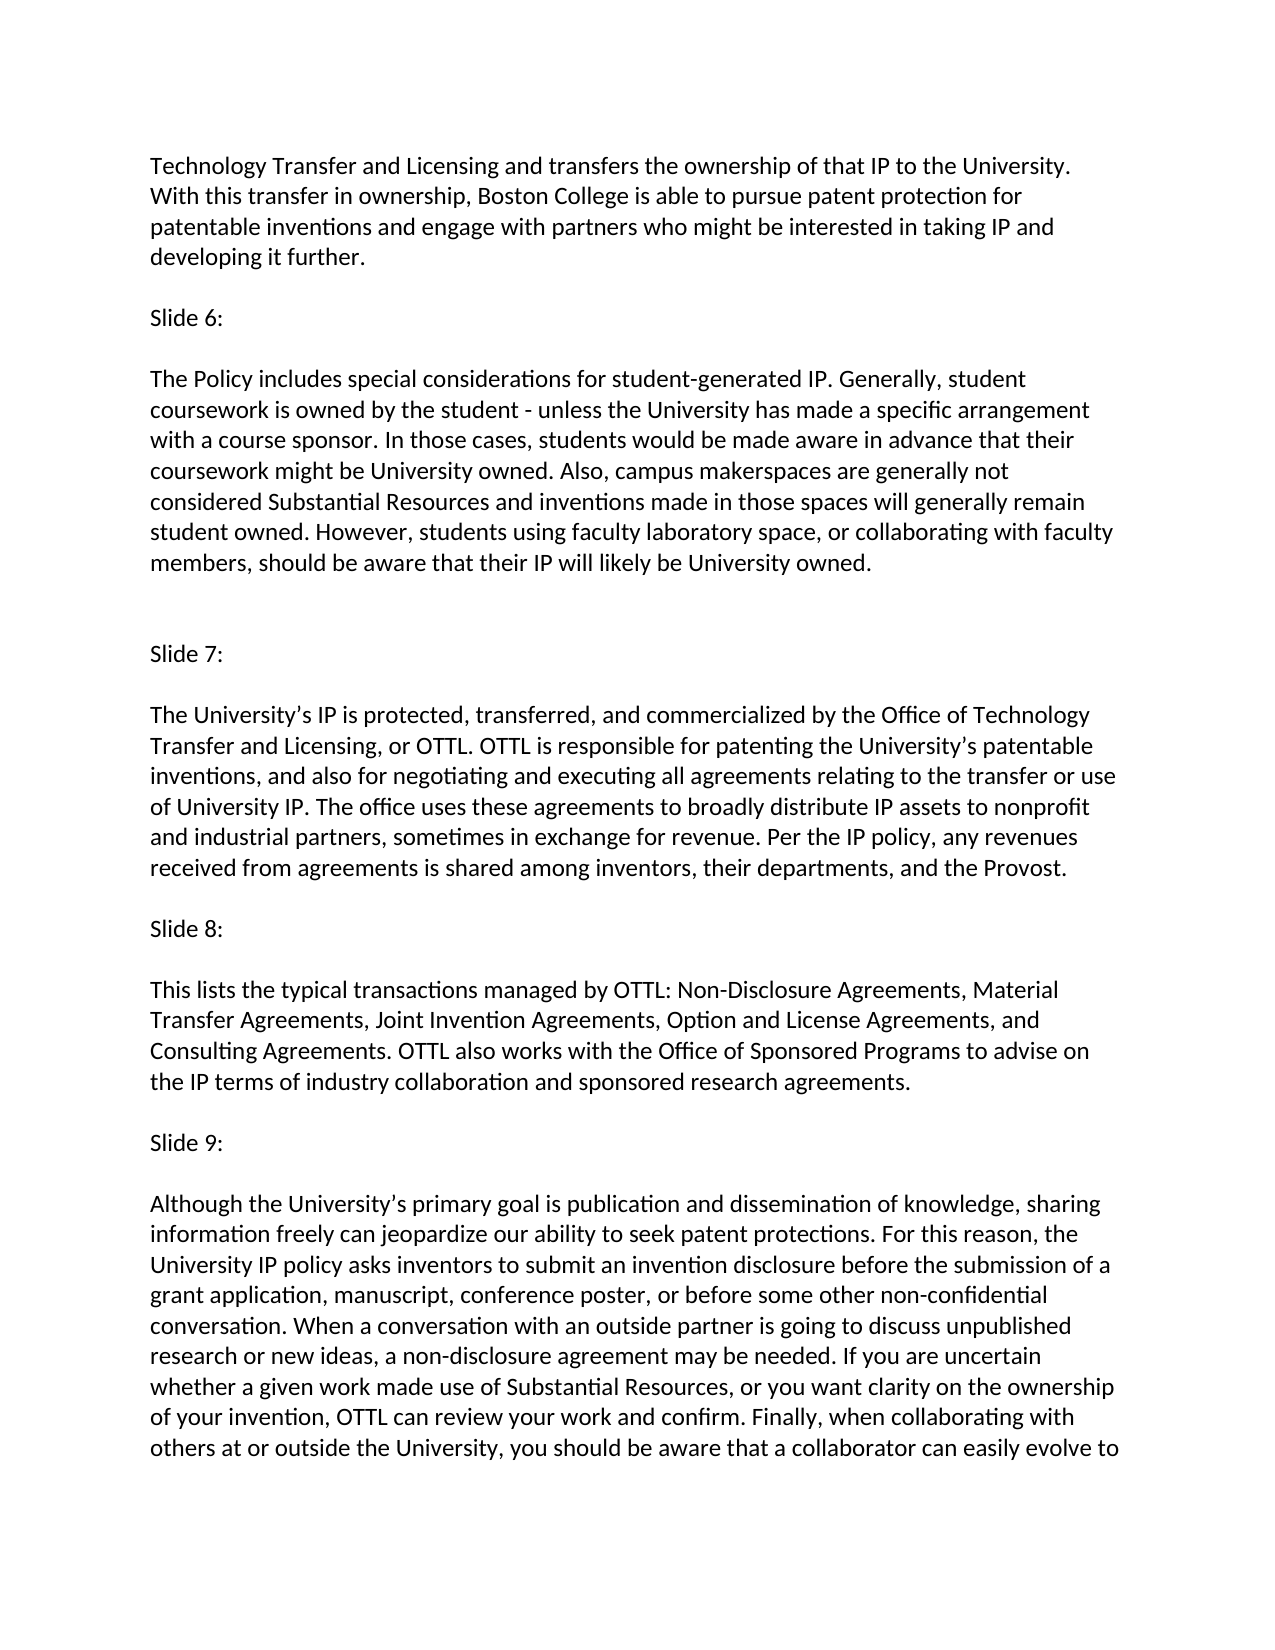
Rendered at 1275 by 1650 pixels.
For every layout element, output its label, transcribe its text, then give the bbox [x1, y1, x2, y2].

text The Policy includes special considerations for student-generated IP. Generally, student coursework is owned by the student - unless the University has made a specific arrangement with a course sponsor. In those cases, students would be made aware in advance that their coursework might be University owned. Also, campus makerspaces are generally not considered Substantial Resources and inventions made in those spaces will generally remain student owned. However, students using faculty laboratory space, or collaborating with faculty members, should be aware that their IP will likely be University owned. [150, 364, 1125, 577]
text Slide 9: [150, 1127, 1125, 1157]
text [150, 1188, 1125, 1462]
text This lists the typical transactions managed by OTTL: Non-Disclosure Agreements, Material Transfer Agreements, Joint Invention Agreements, Option and License Agreements, and Consulting Agreements. OTTL also works with the Office of Sponsored Programs to advise on the IP terms of industry collaboration and sponsored research agreements. [150, 974, 1125, 1096]
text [150, 150, 1125, 272]
text Slide 6: [150, 303, 1125, 333]
text Slide 7: [150, 638, 1125, 669]
text The University’s IP is protected, transferred, and commercialized by the Office of Technology Transfer and Licensing, or OTTL. OTTL is responsible for patenting the University’s patentable inventions, and also for negotiating and executing all agreements relating to the transfer or use of University IP. The office uses these agreements to broadly distribute IP assets to nonprofit and industrial partners, sometimes in exchange for revenue. Per the IP policy, any revenues received from agreements is shared among inventors, their departments, and the Provost. [150, 699, 1125, 882]
text Slide 8: [150, 913, 1125, 943]
